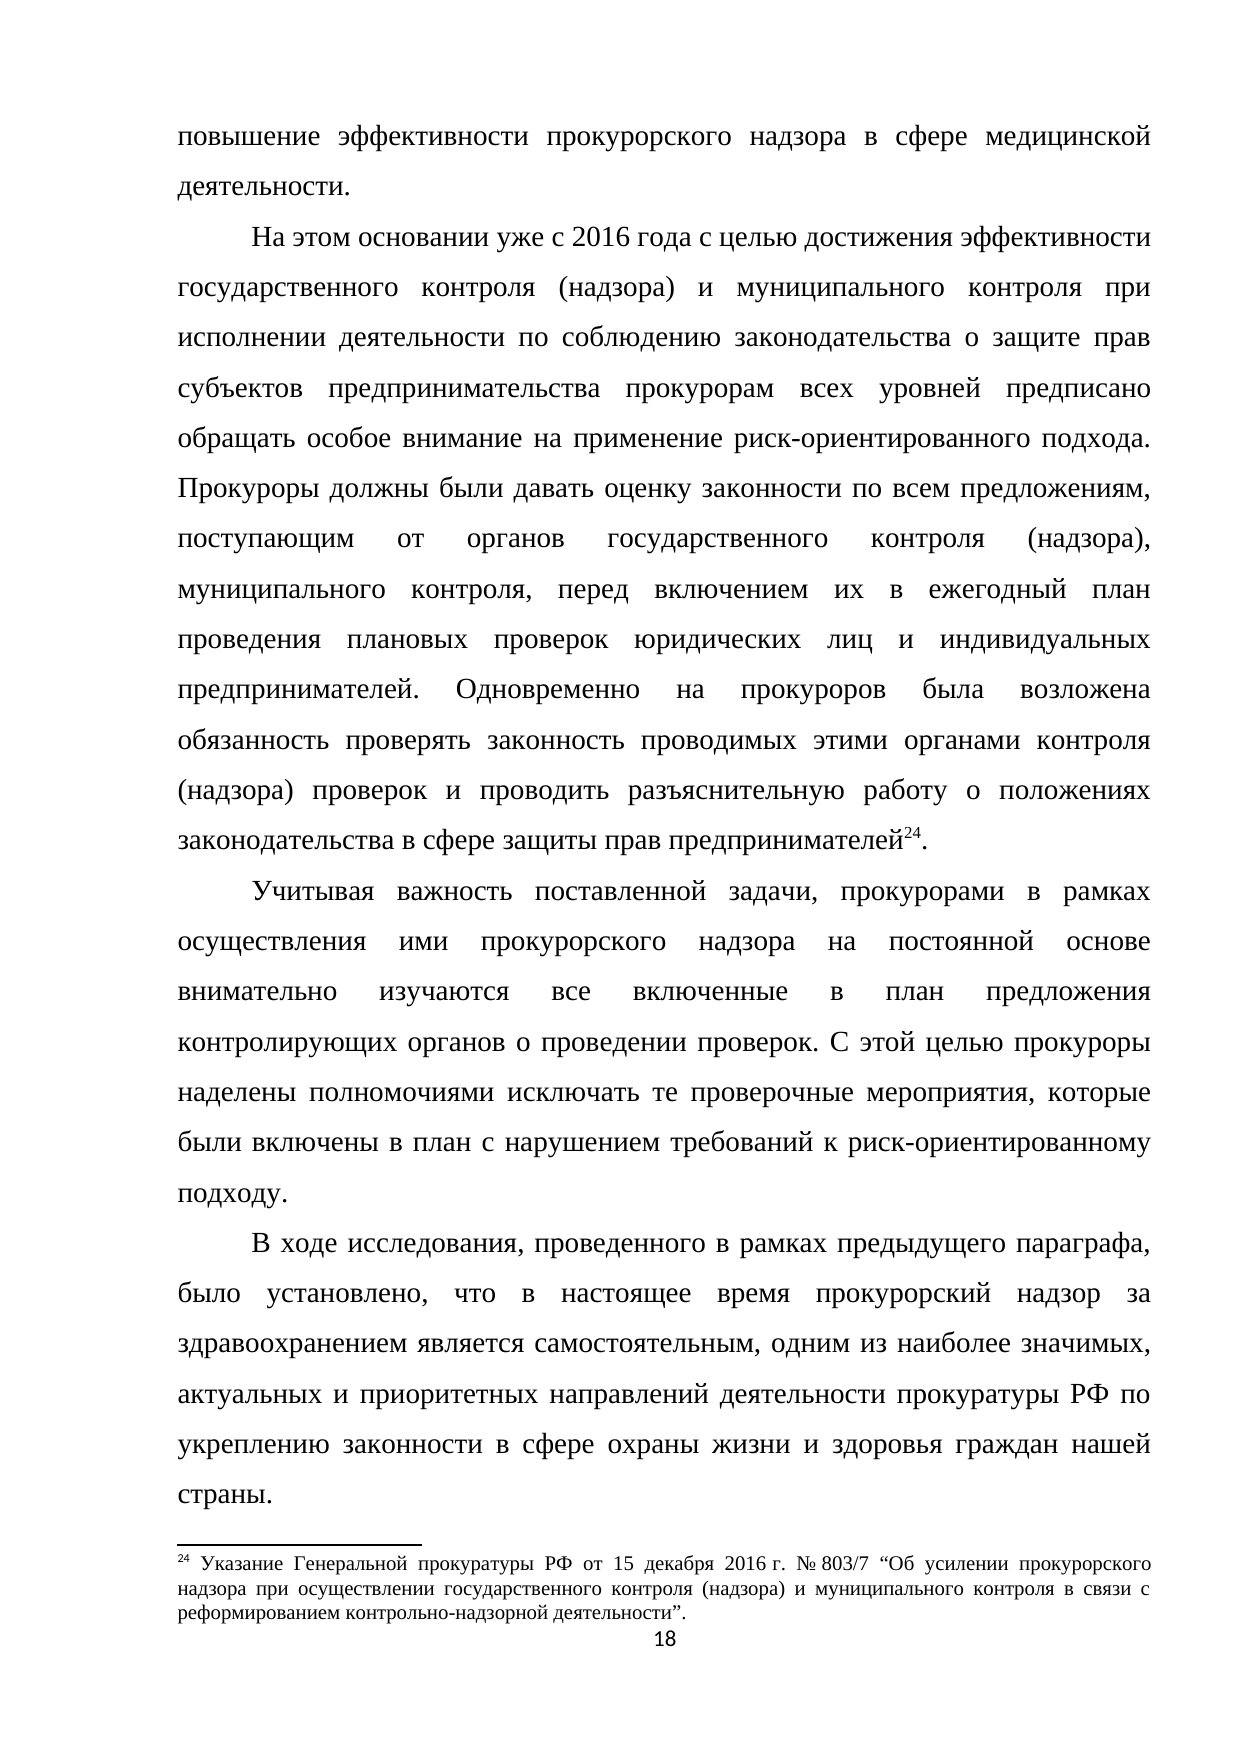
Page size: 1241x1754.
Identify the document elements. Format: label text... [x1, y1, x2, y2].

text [177, 118, 1152, 202]
text Учитывая важность поставленной задачи, прокурорами в рамках осуществления ими прокурорского надзора на постоянной основе внимательно изучаются все включенные в план предложения контролирующих органов о проведении проверок. С этой целью прокуроры наделены полномочиями исключать те проверочные мероприятия, которые были включены в план с нарушением требований к риск-ориентированному подходу. [177, 873, 1152, 1208]
text На этом основании уже с 2016 года с целью достижения эффективности государственного контроля (надзора) и муниципального контроля при исполнении деятельности по соблюдению законодательства о защите прав субъектов предпринимательства прокурорам всех уровней предписано обращать особое внимание на применение риск-ориентированного подхода. Прокуроры должны были давать оценку законности по всем предложениям, поступающим от органов государственного контроля (надзора), муниципального контроля, перед включением их в ежегодный план проведения плановых проверок юридических лиц и индивидуальных предпринимателей. Одновременно на прокуроров была возложена обязанность проверять законность проводимых этими органами контроля (надзора) проверок и проводить разъяснительную работу о положениях законодательства в сфере защиты прав предпринимателей. [177, 219, 1152, 856]
text В ходе исследования, проведенного в рамках предыдущего параграфа, было установлено, что в настоящее время прокурорский надзор за здравоохранением является самостоятельным, одним из наиболее значимых, актуальных и приоритетных направлений деятельности прокуратуры РФ по укреплению законности в сфере охраны жизни и здоровья граждан нашей страны. [177, 1225, 1152, 1510]
